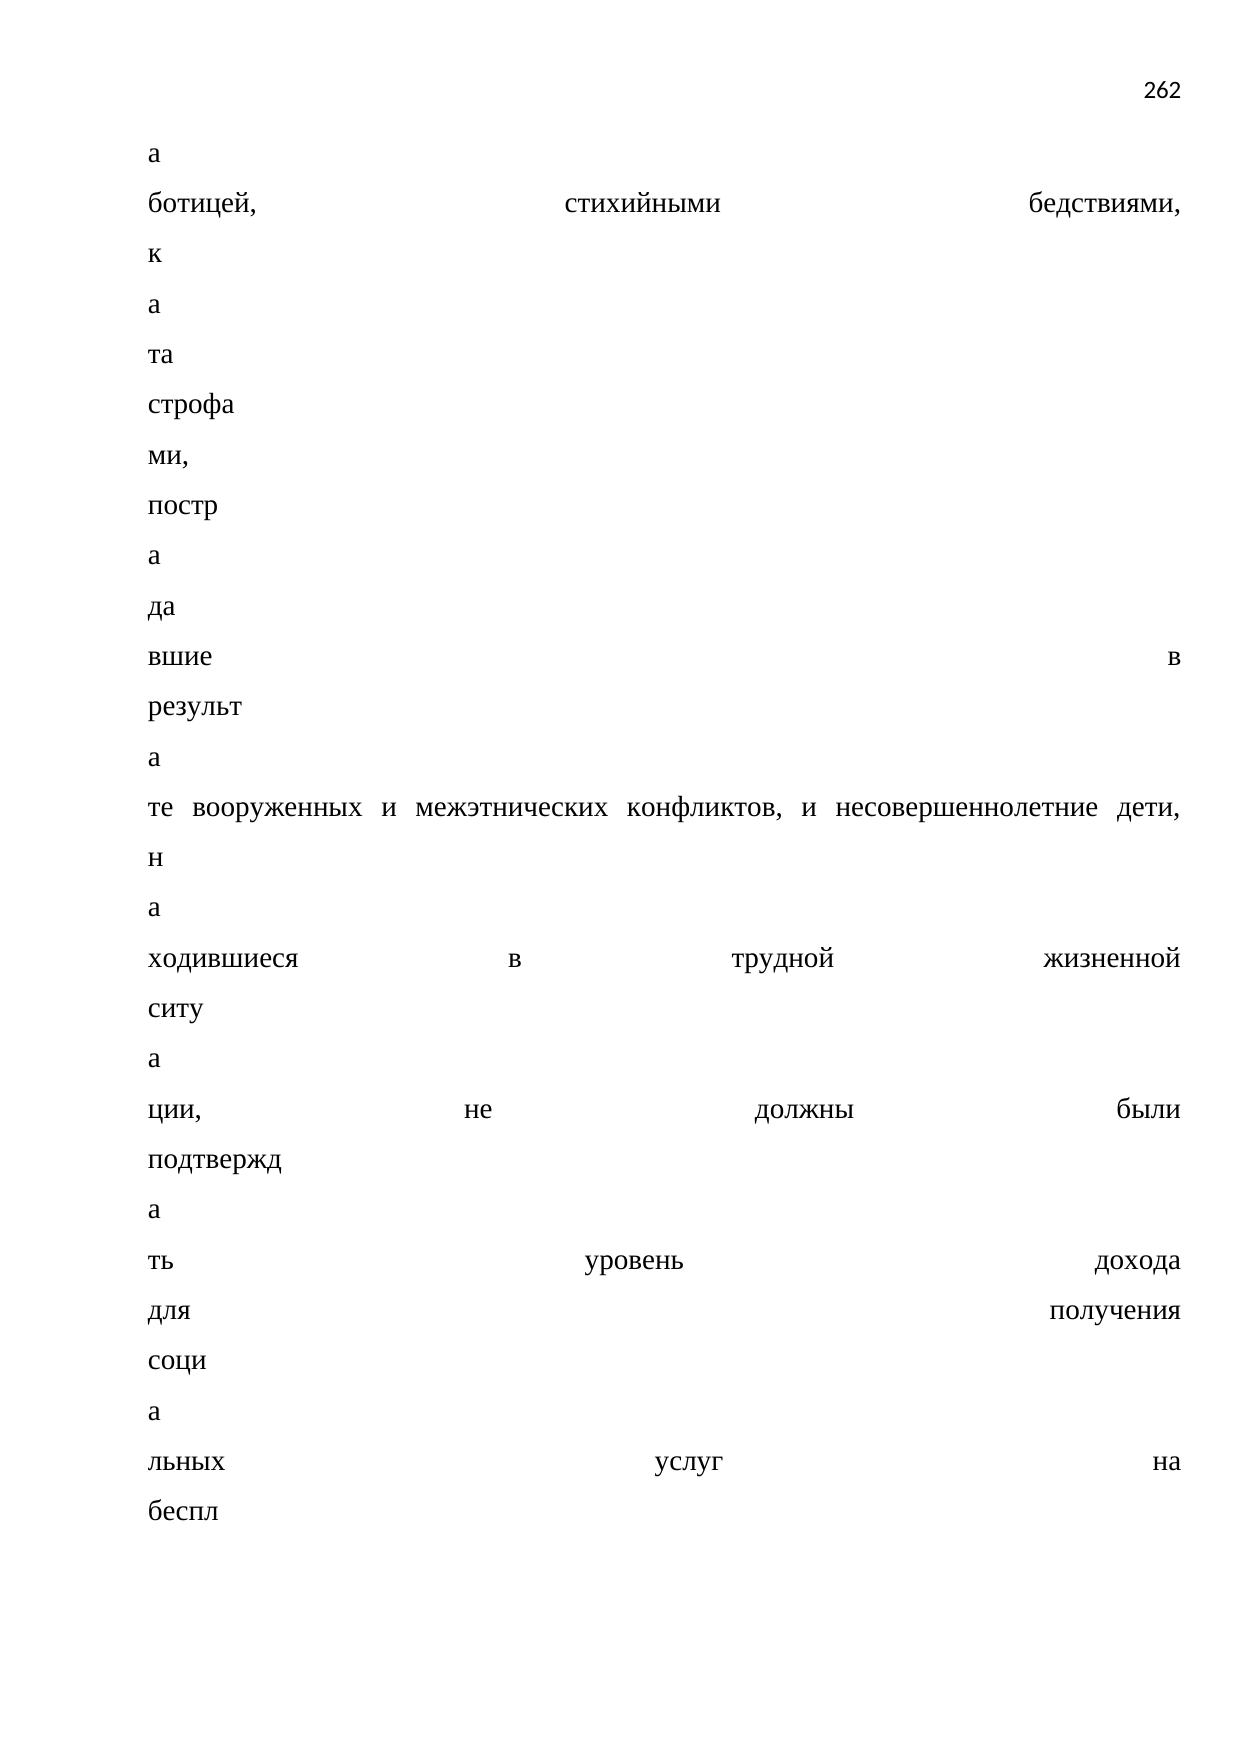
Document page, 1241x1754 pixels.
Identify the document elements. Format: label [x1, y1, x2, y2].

text [148, 135, 1181, 1527]
